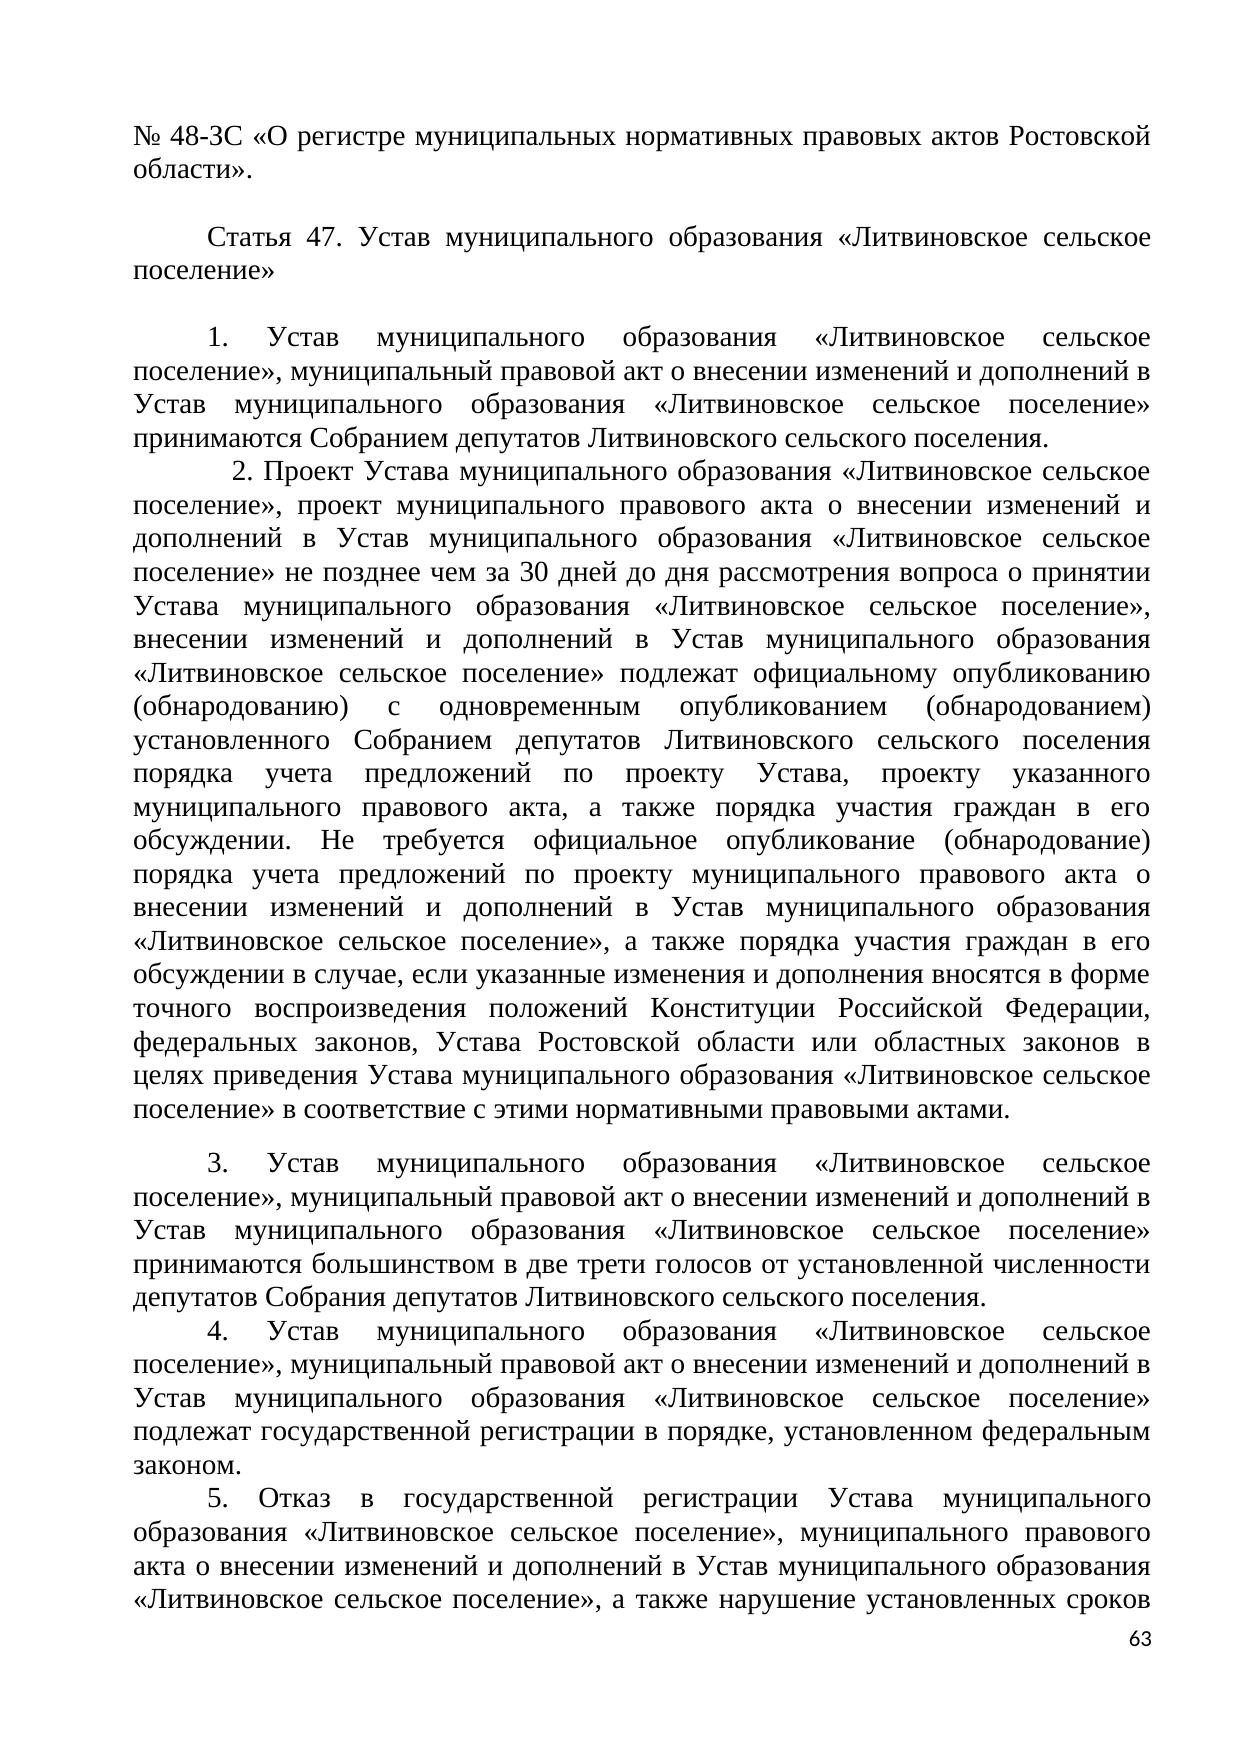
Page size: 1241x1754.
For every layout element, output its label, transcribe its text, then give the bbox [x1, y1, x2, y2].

text 2. Проект Устава муниципального образования «Литвиновское сельское поселение», проект муниципального правового акта о внесении изменений и дополнений в Устав муниципального образования «Литвиновское сельское поселение» не позднее чем за 30 дней до дня рассмотрения вопроса о принятии Устава муниципального образования «Литвиновское сельское поселение», внесении изменений и дополнений в Устав муниципального образования «Литвиновское сельское поселение» подлежат официальному опубликованию (обнародованию) с одновременным опубликованием (обнародованием) установленного Собранием депутатов Литвиновского сельского поселения порядка учета предложений по проекту Устава, проекту указанного муниципального правового акта, а также порядка участия граждан в его обсуждении. Не требуется официальное опубликование (обнародование) порядка учета предложений по проекту муниципального правового акта о внесении изменений и дополнений в Устав муниципального образования «Литвиновское сельское поселение», а также порядка участия граждан в его обсуждении в случае, если указанные изменения и дополнения вносятся в форме точного воспроизведения положений Конституции Российской Федерации, федеральных законов, Устава Ростовской области или областных законов в целях приведения Устава муниципального образования «Литвиновское сельское поселение» в соответствие с этими нормативными правовыми актами. [133, 453, 1152, 1124]
text 3. Устав муниципального образования «Литвиновское сельское поселение», муниципальный правовой акт о внесении изменений и дополнений в Устав муниципального образования «Литвиновское сельское поселение» принимаются большинством в две трети голосов от установленной численности депутатов Собрания депутатов Литвиновского сельского поселения. [133, 1145, 1152, 1313]
text 4. Устав муниципального образования «Литвиновское сельское поселение», муниципальный правовой акт о внесении изменений и дополнений в Устав муниципального образования «Литвиновское сельское поселение» подлежат государственной регистрации в порядке, установленном федеральным законом. [133, 1313, 1152, 1481]
text 1. Устав муниципального образования «Литвиновское сельское поселение», муниципальный правовой акт о внесении изменений и дополнений в Устав муниципального образования «Литвиновское сельское поселение» принимаются Собранием депутатов Литвиновского сельского поселения. [133, 319, 1152, 453]
text Статья 47. Устав муниципального образования «Литвиновское сельское поселение» [133, 219, 1152, 286]
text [133, 118, 1152, 185]
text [133, 1481, 1152, 1615]
